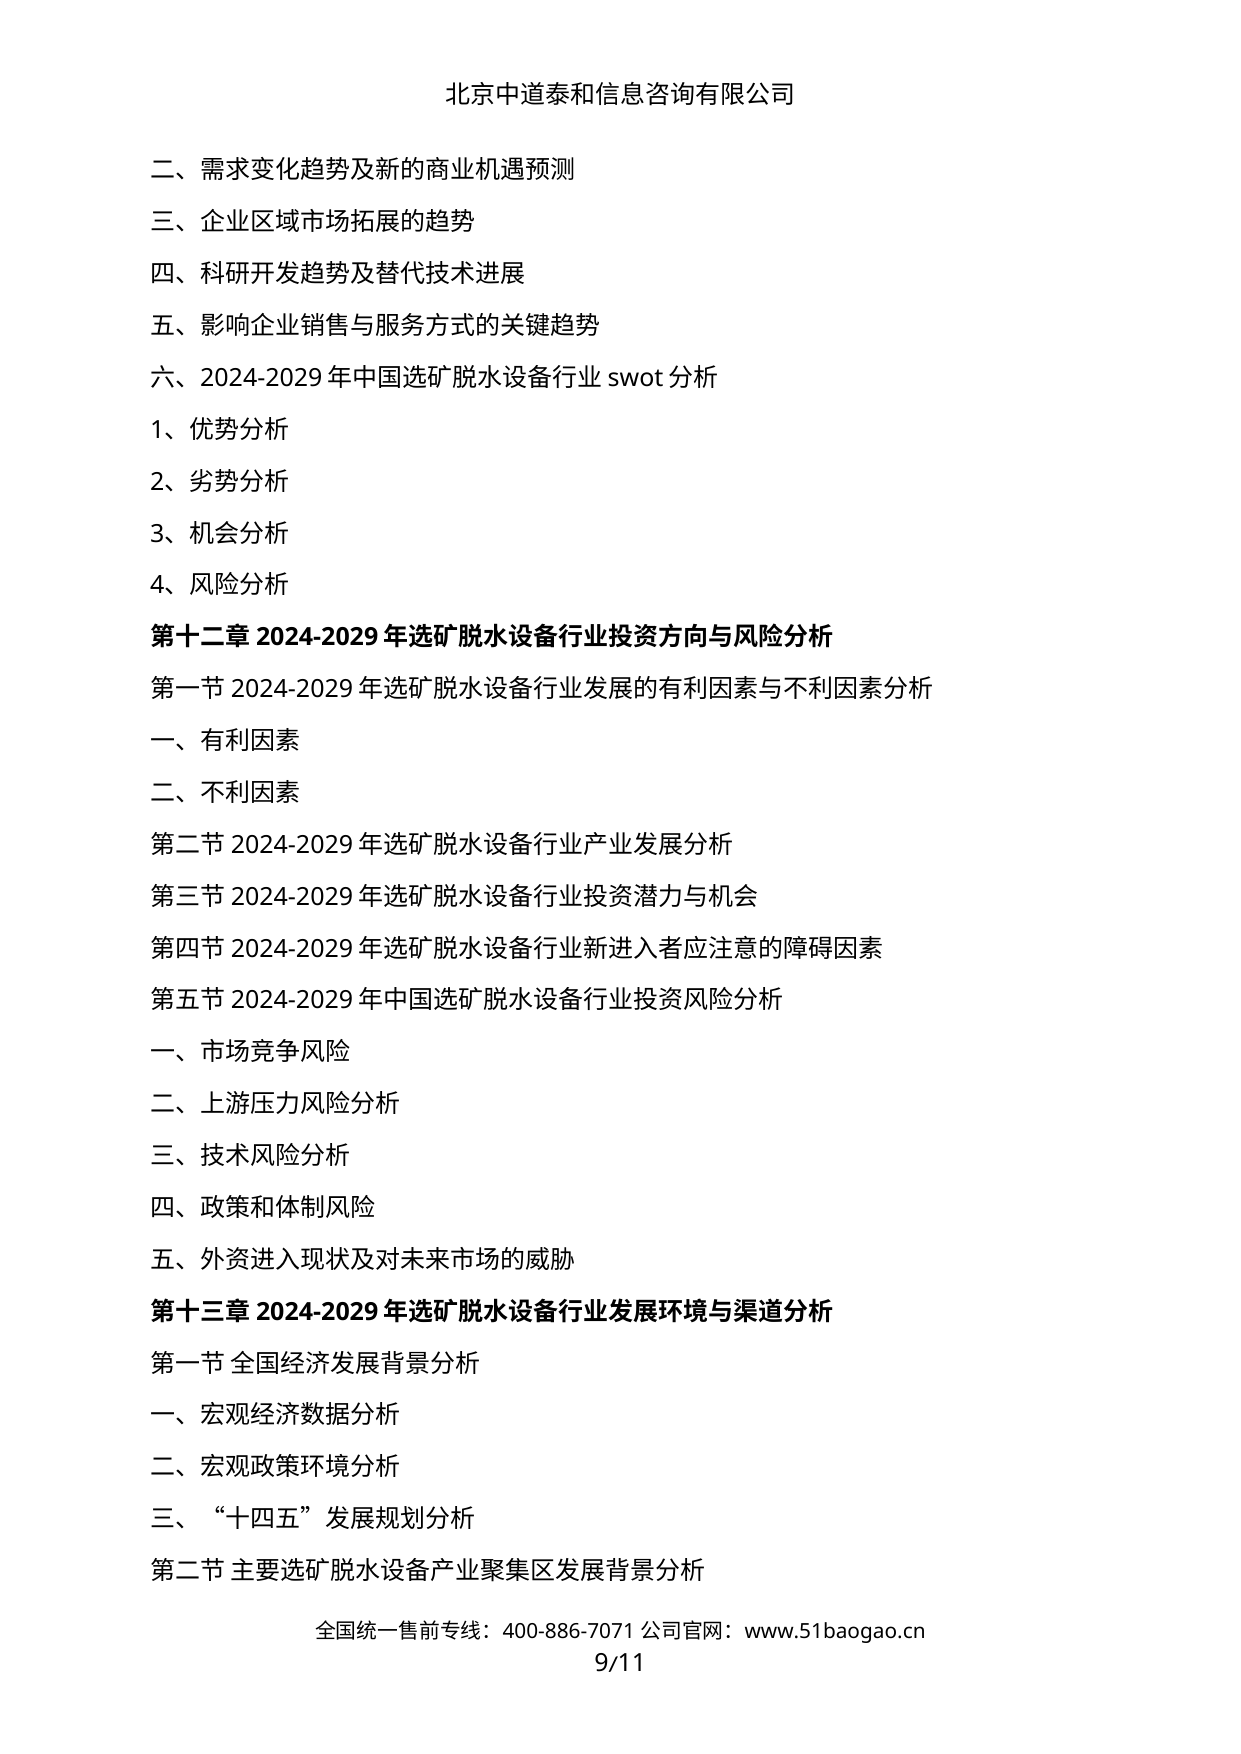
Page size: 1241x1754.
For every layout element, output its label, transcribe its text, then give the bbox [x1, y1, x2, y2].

text 五、影响企业销售与服务方式的关键趋势 [150, 306, 1090, 342]
text 六、2024-2029年中国选矿脱水设备行业swot分析 [150, 357, 1090, 394]
text 第十三章 2024-2029年选矿脱水设备行业发展环境与渠道分析 [150, 1291, 1090, 1327]
text 二、宏观政策环境分析 [150, 1447, 1090, 1483]
text 第十二章 2024-2029年选矿脱水设备行业投资方向与风险分析 [150, 617, 1090, 653]
text 一、市场竞争风险 [150, 1032, 1090, 1068]
text 第二节 主要选矿脱水设备产业聚集区发展背景分析 [150, 1551, 1090, 1587]
text 4、风险分析 [150, 565, 1090, 601]
text 第一节 全国经济发展背景分析 [150, 1343, 1090, 1379]
text 三、企业区域市场拓展的趋势 [150, 202, 1090, 238]
text 第三节 2024-2029年选矿脱水设备行业投资潜力与机会 [150, 876, 1090, 912]
text 第五节 2024-2029年中国选矿脱水设备行业投资风险分析 [150, 980, 1090, 1016]
text 2、劣势分析 [150, 461, 1090, 497]
text 五、外资进入现状及对未来市场的威胁 [150, 1239, 1090, 1276]
text 一、有利因素 [150, 721, 1090, 757]
text 三、“十四五”发展规划分析 [150, 1499, 1090, 1535]
text 二、上游压力风险分析 [150, 1084, 1090, 1120]
text 3、机会分析 [150, 513, 1090, 549]
text 1、优势分析 [150, 409, 1090, 446]
text 一、宏观经济数据分析 [150, 1395, 1090, 1431]
text 三、技术风险分析 [150, 1136, 1090, 1172]
text 二、不利因素 [150, 772, 1090, 809]
text 四、政策和体制风险 [150, 1187, 1090, 1224]
text 二、需求变化趋势及新的商业机遇预测 [150, 150, 1090, 186]
text 第四节 2024-2029年选矿脱水设备行业新进入者应注意的障碍因素 [150, 928, 1090, 964]
text 四、科研开发趋势及替代技术进展 [150, 254, 1090, 290]
text 第一节 2024-2029年选矿脱水设备行业发展的有利因素与不利因素分析 [150, 669, 1090, 705]
text 第二节 2024-2029年选矿脱水设备行业产业发展分析 [150, 824, 1090, 861]
